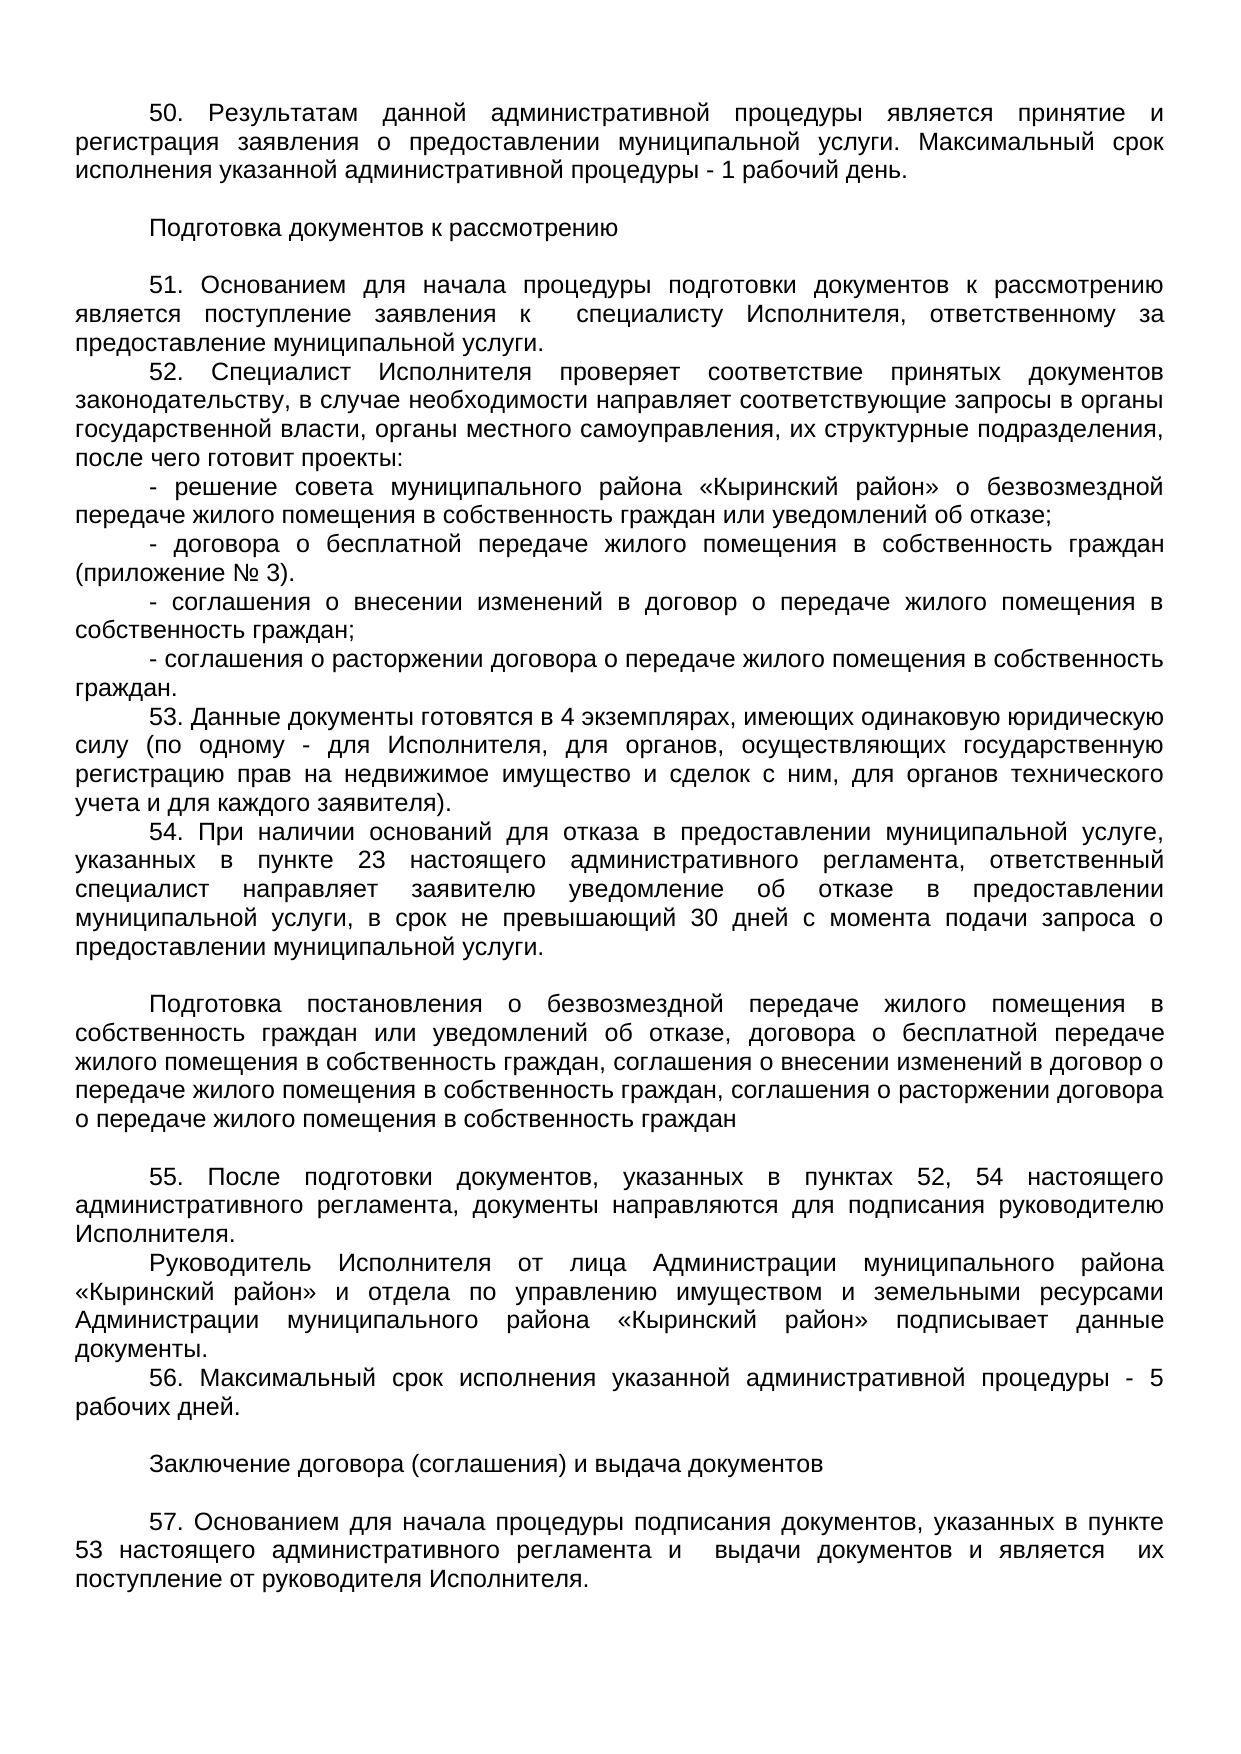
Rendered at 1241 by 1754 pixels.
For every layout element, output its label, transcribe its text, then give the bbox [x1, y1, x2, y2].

text 57. Основанием для начала процедуры подписания документов, указанных в пункте 53 настоящего административного регламента и выдачи документов и является их поступление от руководителя Исполнителя. [75, 1507, 1165, 1593]
text Подготовка постановления о безвозмездной передаче жилого помещения в собственность граждан или уведомлений об отказе, договора о бесплатной передаче жилого помещения в собственность граждан, соглашения о внесении изменений в договор о передаче жилого помещения в собственность граждан, соглашения о расторжении договора о передаче жилого помещения в собственность граждан [75, 989, 1165, 1133]
text - договора о бесплатной передаче жилого помещения в собственность граждан (приложение № 3). [75, 529, 1165, 587]
text Подготовка документов к рассмотрению [75, 213, 1165, 242]
text 50. Результатам данной административной процедуры является принятие и регистрация заявления о предоставлении муниципальной услуги. Максимальный срок исполнения указанной административной процедуры - 1 рабочий день. [75, 98, 1165, 184]
text Заключение договора (соглашения) и выдача документов [75, 1449, 1165, 1478]
text Руководитель Исполнителя от лица Администрации муниципального района «Кыринский район» и отдела по управлению имуществом и земельными ресурсами Администрации муниципального района «Кыринский район» подписывает данные документы. [75, 1248, 1165, 1363]
text 54. При наличии оснований для отказа в предоставлении муниципальной услуге, указанных в пункте 23 настоящего административного регламента, ответственный специалист направляет заявителю уведомление об отказе в предоставлении муниципальной услуги, в срок не превышающий 30 дней с момента подачи запроса о предоставлении муниципальной услуги. [75, 817, 1165, 960]
text 52. Специалист Исполнителя проверяет соответствие принятых документов законодательству, в случае необходимости направляет соответствующие запросы в органы государственной власти, органы местного самоуправления, их структурные подразделения, после чего готовит проекты: [75, 357, 1165, 472]
text 56. Максимальный срок исполнения указанной административной процедуры - 5 рабочих дней. [75, 1363, 1165, 1420]
text - соглашения о расторжении договора о передаче жилого помещения в собственность граждан. [75, 644, 1165, 702]
text - решение совета муниципального района «Кыринский район» о безвозмездной передаче жилого помещения в собственность граждан или уведомлений об отказе; [75, 472, 1165, 529]
text 55. После подготовки документов, указанных в пунктах 52, 54 настоящего административного регламента, документы направляются для подписания руководителю Исполнителя. [75, 1162, 1165, 1248]
text 51. Основанием для начала процедуры подготовки документов к рассмотрению является поступление заявления к специалисту Исполнителя, ответственному за предоставление муниципальной услуги. [75, 270, 1165, 357]
text 53. Данные документы готовятся в 4 экземплярах, имеющих одинаковую юридическую силу (по одному - для Исполнителя, для органов, осуществляющих государственную регистрацию прав на недвижимое имущество и сделок с ним, для органов технического учета и для каждого заявителя). [75, 702, 1165, 817]
text - соглашения о внесении изменений в договор о передаче жилого помещения в собственность граждан; [75, 587, 1165, 644]
